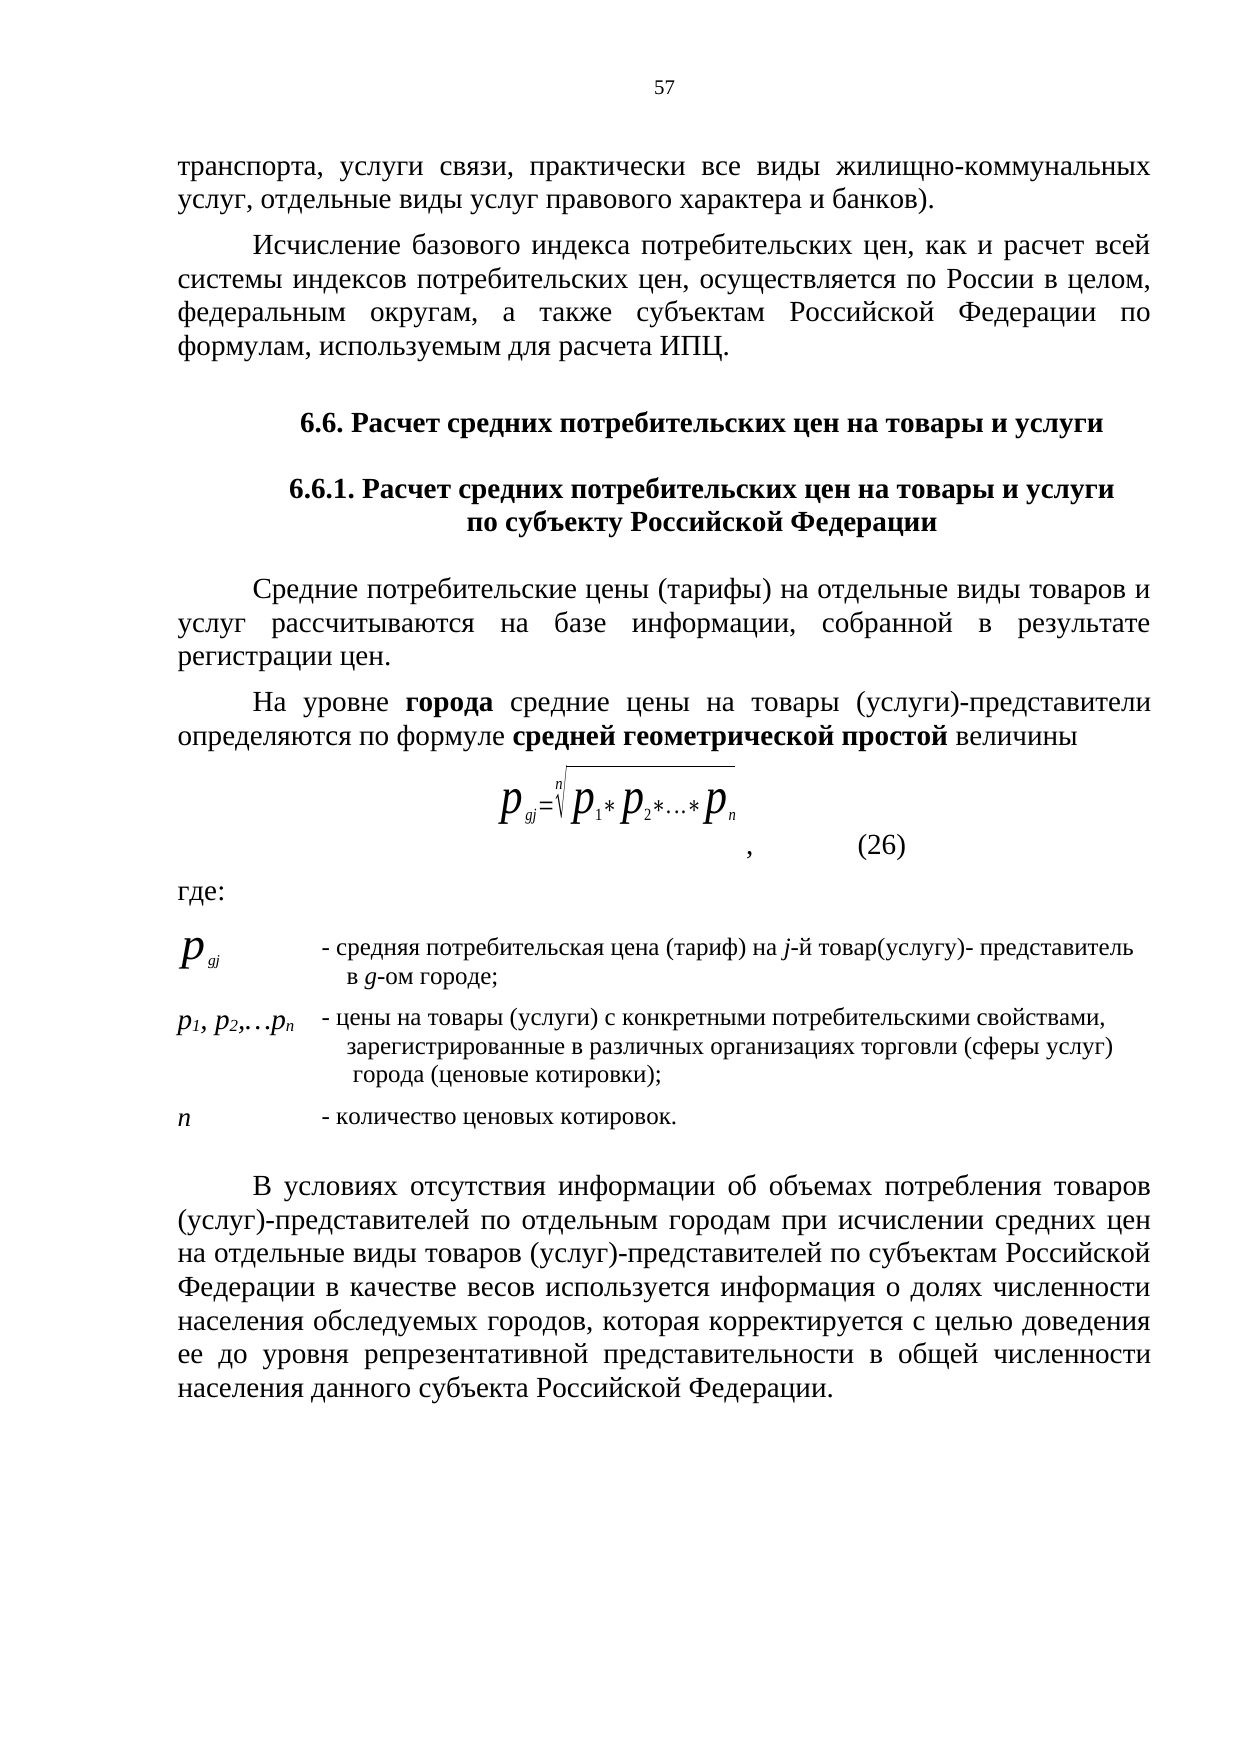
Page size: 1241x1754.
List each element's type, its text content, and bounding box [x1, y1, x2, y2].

table_cell n [166, 1088, 310, 1132]
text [177, 148, 1152, 215]
text где: [177, 873, 1152, 907]
text Средние потребительские цены (тарифы) на отдельные виды товаров и услуг рассчитываются на базе информации, собранной в результате регистрации цен. [177, 571, 1152, 672]
text На уровне города средние цены на товары (услуги)-представители определяются по формуле средней геометрической простой величины [177, 684, 1152, 752]
table_header - средняя потребительская цена (тариф) на j-й товар(услугу)- представитель в g-ом городе; [310, 920, 1157, 989]
text , (26) [177, 764, 1152, 861]
text В условиях отсутствия информации об объемах потребления товаров (услуг)-представителей по отдельным городам при исчислении средних цен на отдельные виды товаров (услуг)-представителей по субъектам Российской Федерации в качестве весов используется информация о долях численности населения обследуемых городов, которая корректируется с целью доведения ее до уровня репрезентативной представительности в общей численности населения данного субъекта Российской Федерации. [177, 1168, 1152, 1403]
text Исчисление базового индекса потребительских цен, как и расчет всей системы индексов потребительских цен, осуществляется по России в целом, федеральным округам, а также субъектам Российской Федерации по формулам, используемым для расчета ИПЦ. [177, 227, 1152, 361]
table_cell p1, p2,…pn [166, 990, 310, 1088]
table_header [166, 920, 310, 989]
text 6.6. Расчет средних потребительских цен на товары и услуги [177, 406, 1152, 439]
table_cell - количество ценовых котировок. [310, 1088, 1157, 1132]
table_cell - цены на товары (услуги) с конкретными потребительскими свойствами, зарегистрированные в различных организациях торговли (сферы услуг) города (ценовые котировки); [310, 990, 1157, 1088]
text по субъекту Российской Федерации [177, 504, 1152, 538]
text 6.6.1. Расчет средних потребительских цен на товары и услуги [177, 471, 1152, 504]
